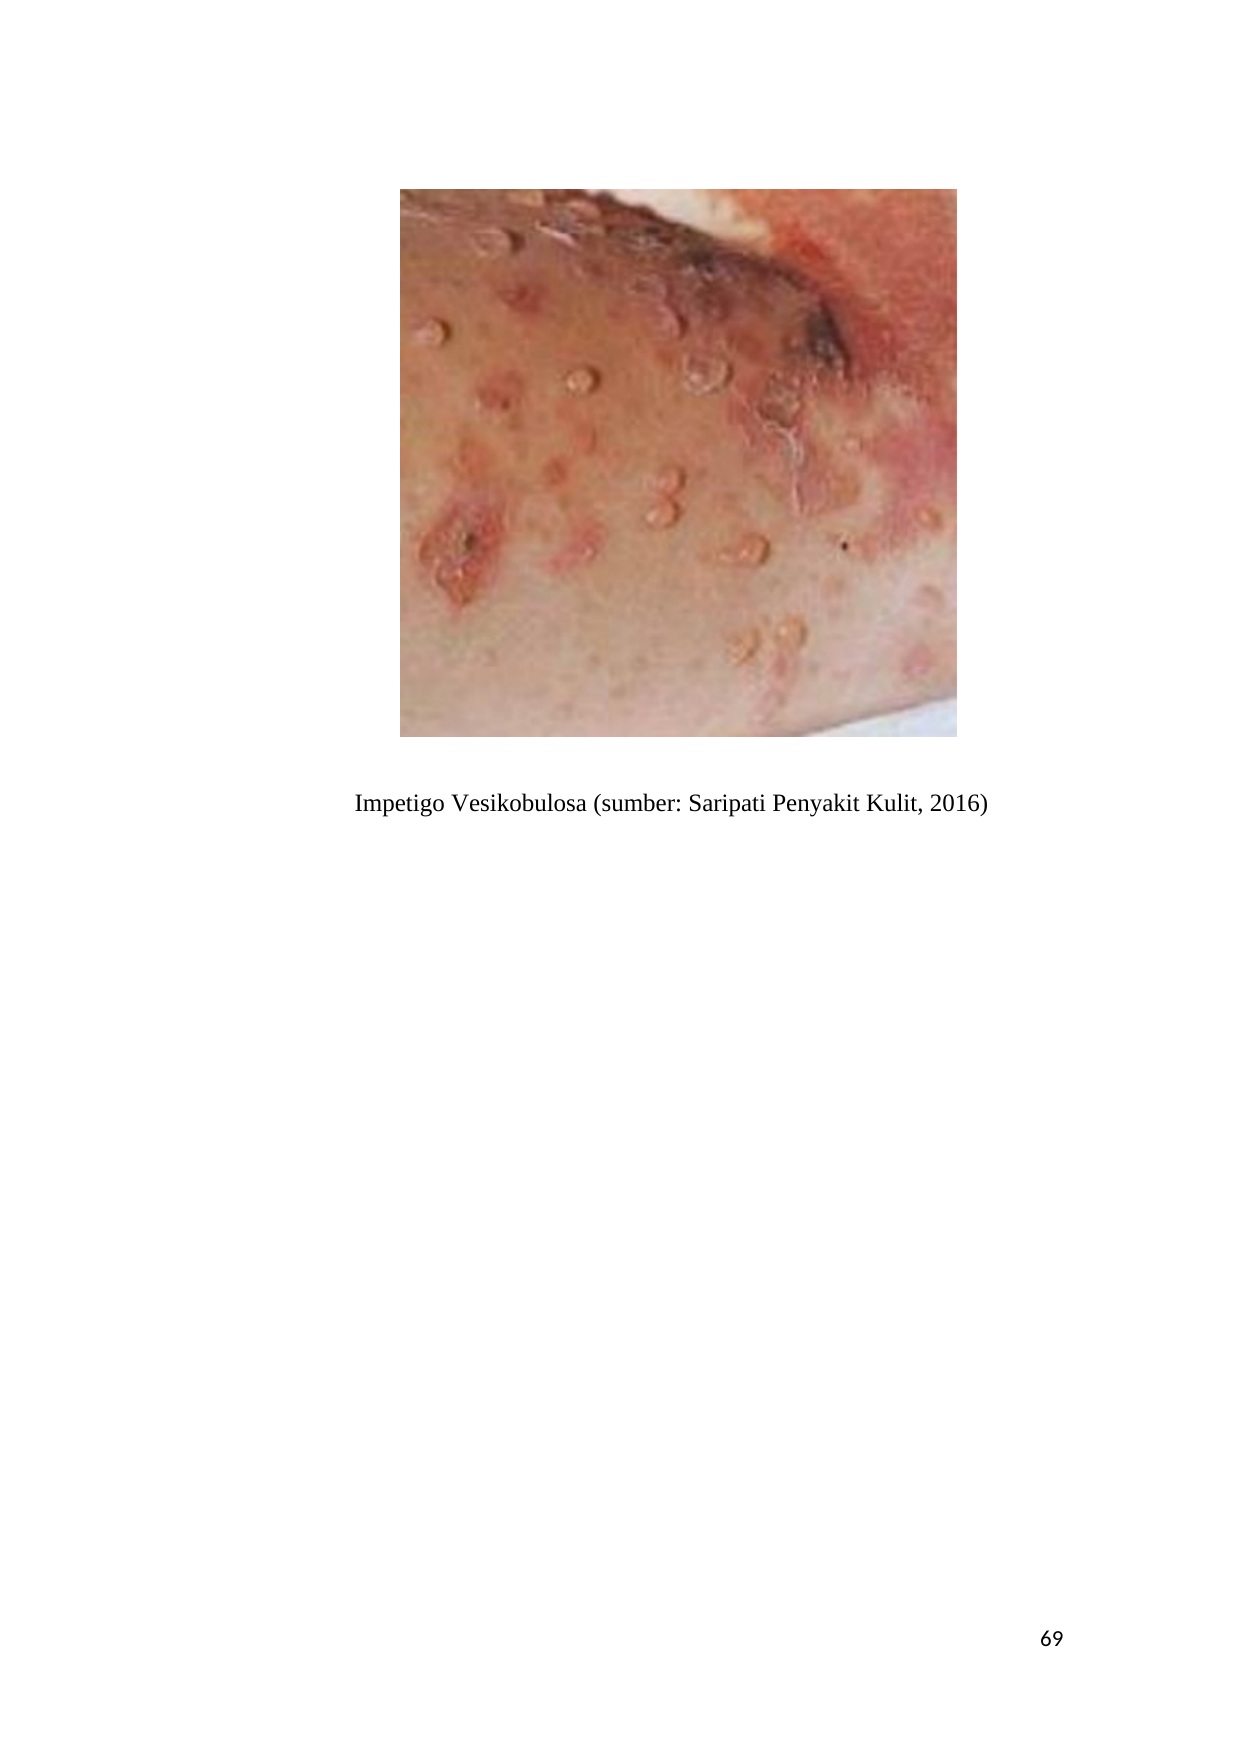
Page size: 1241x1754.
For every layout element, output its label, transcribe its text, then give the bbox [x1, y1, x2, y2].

text Impetigo Vesikobulosa (sumber: Saripati Penyakit Kulit, 2016) [354, 788, 1063, 817]
picture [400, 189, 958, 737]
